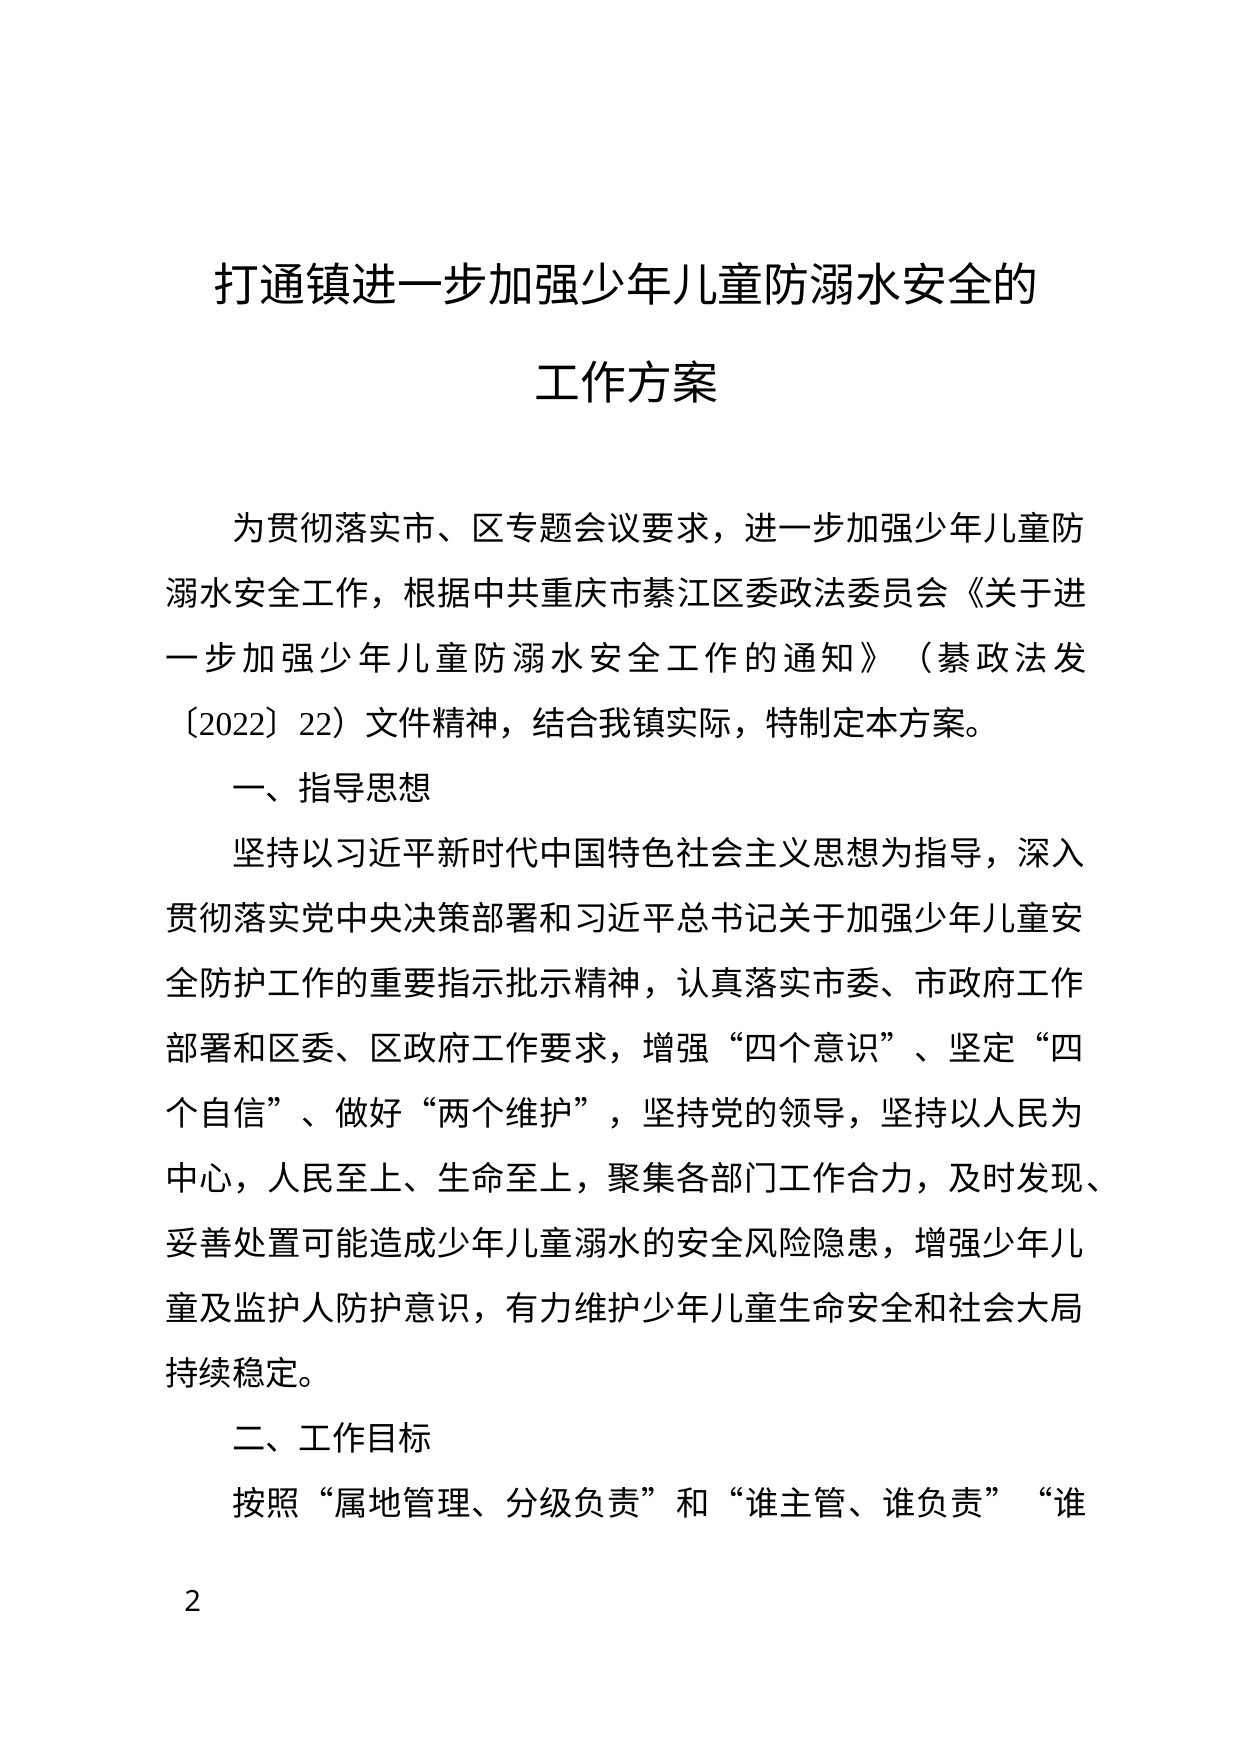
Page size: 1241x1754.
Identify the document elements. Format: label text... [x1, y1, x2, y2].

text 坚持以习近平新时代中国特色社会主义思想为指导，深入贯彻落实党中央决策部署和习近平总书记关于加强少年儿童安全防护工作的重要指示批示精神，认真落实市委、市政府工作部署和区委、区政府工作要求，增强“四个意识”、坚定“四个自信”、做好“两个维护”，坚持党的领导，坚持以人民为中心，人民至上、生命至上，聚集各部门工作合力，及时发现、妥善处置可能造成少年儿童溺水的安全风险隐患，增强少年儿童及监护人防护意识，有力维护少年儿童生命安全和社会大局持续稳定。 [165, 818, 1087, 1403]
text 二、工作目标 [165, 1403, 1087, 1468]
text 为贯彻落实市、区专题会议要求，进一步加强少年儿童防溺水安全工作，根据中共重庆市綦江区委政法委员会《关于进一步加强少年儿童防溺水安全工作的通知》（綦政法发〔2022〕22）文件精神，结合我镇实际，特制定本方案。 [165, 493, 1087, 753]
text 工作方案 [165, 330, 1087, 428]
text 一、指导思想 [165, 753, 1087, 818]
text 打通镇进一步加强少年儿童防溺水安全的 [165, 233, 1087, 330]
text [165, 1468, 1087, 1533]
